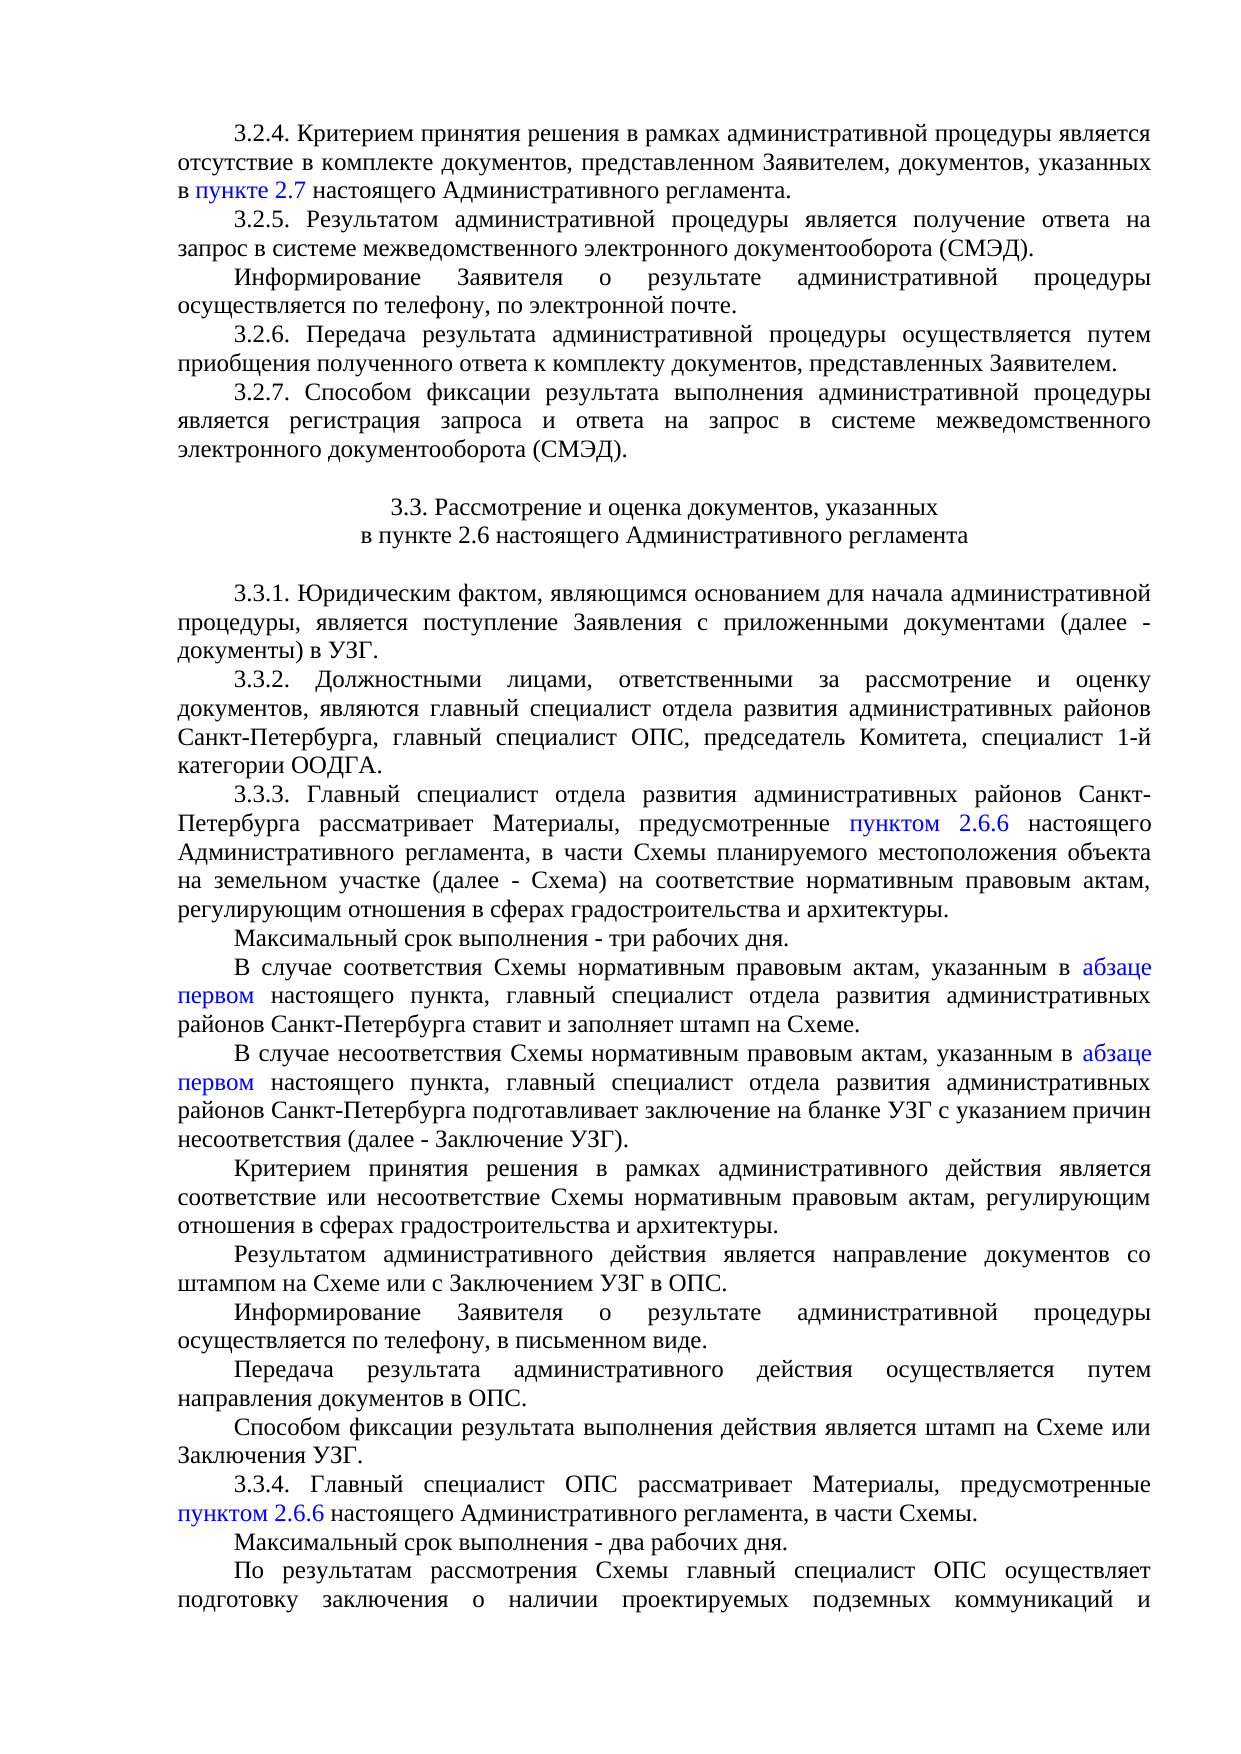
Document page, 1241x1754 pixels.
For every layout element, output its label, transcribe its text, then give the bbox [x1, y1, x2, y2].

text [177, 1556, 1152, 1613]
text 3.3.1. Юридическим фактом, являющимся основанием для начала административной процедуры, является поступление Заявления с приложенными документами (далее - документы) в УЗГ. [177, 578, 1152, 664]
text 3.3.3. Главный специалист отдела развития административных районов Санкт-Петербурга рассматривает Материалы, предусмотренные пунктом 2.6.6 настоящего Административного регламента, в части Схемы планируемого местоположения объекта на земельном участке (далее - Схема) на соответствие нормативным правовым актам, регулирующим отношения в сферах градостроительства и архитектуры. [177, 779, 1152, 923]
text в пункте 2.6 настоящего Административного регламента [177, 521, 1152, 549]
text 3.3.2. Должностными лицами, ответственными за рассмотрение и оценку документов, являются главный специалист отдела развития административных районов Санкт-Петербурга, главный специалист ОПС, председатель Комитета, специалист 1-й категории ООДГА. [177, 664, 1152, 779]
text Максимальный срок выполнения - три рабочих дня. [177, 923, 1152, 952]
text В случае соответствия Схемы нормативным правовым актам, указанным в абзаце первом настоящего пункта, главный специалист отдела развития административных районов Санкт-Петербурга ставит и заполняет штамп на Схеме. [177, 952, 1152, 1038]
text Информирование Заявителя о результате административной процедуры осуществляется по телефону, в письменном виде. [177, 1297, 1152, 1354]
text 3.2.7. Способом фиксации результата выполнения административной процедуры является регистрация запроса и ответа на запрос в системе межведомственного электронного документооборота (СМЭД). [177, 377, 1152, 463]
text 3.2.6. Передача результата административной процедуры осуществляется путем приобщения полученного ответа к комплекту документов, представленных Заявителем. [177, 319, 1152, 377]
text 3.2.4. Критерием принятия решения в рамках административной процедуры является отсутствие в комплекте документов, представленном Заявителем, документов, указанных в пункте 2.7 настоящего Административного регламента. [177, 118, 1152, 204]
text 3.2.5. Результатом административной процедуры является получение ответа на запрос в системе межведомственного электронного документооборота (СМЭД). [177, 204, 1152, 262]
text Информирование Заявителя о результате административной процедуры осуществляется по телефону, по электронной почте. [177, 262, 1152, 319]
text В случае несоответствия Схемы нормативным правовым актам, указанным в абзаце первом настоящего пункта, главный специалист отдела развития административных районов Санкт-Петербурга подготавливает заключение на бланке УЗГ с указанием причин несоответствия (далее - Заключение УЗГ). [177, 1038, 1152, 1153]
text Способом фиксации результата выполнения действия является штамп на Схеме или Заключения УЗГ. [177, 1412, 1152, 1469]
text Результатом административного действия является направление документов со штампом на Схеме или с Заключением УЗГ в ОПС. [177, 1239, 1152, 1297]
text Передача результата административного действия осуществляется путем направления документов в ОПС. [177, 1354, 1152, 1412]
text Критерием принятия решения в рамках административного действия является соответствие или несоответствие Схемы нормативным правовым актам, регулирующим отношения в сферах градостроительства и архитектуры. [177, 1153, 1152, 1239]
text 3.3. Рассмотрение и оценка документов, указанных [177, 492, 1152, 521]
text 3.3.4. Главный специалист ОПС рассматривает Материалы, предусмотренные пунктом 2.6.6 настоящего Административного регламента, в части Схемы. [177, 1469, 1152, 1527]
text Максимальный срок выполнения - два рабочих дня. [177, 1527, 1152, 1556]
